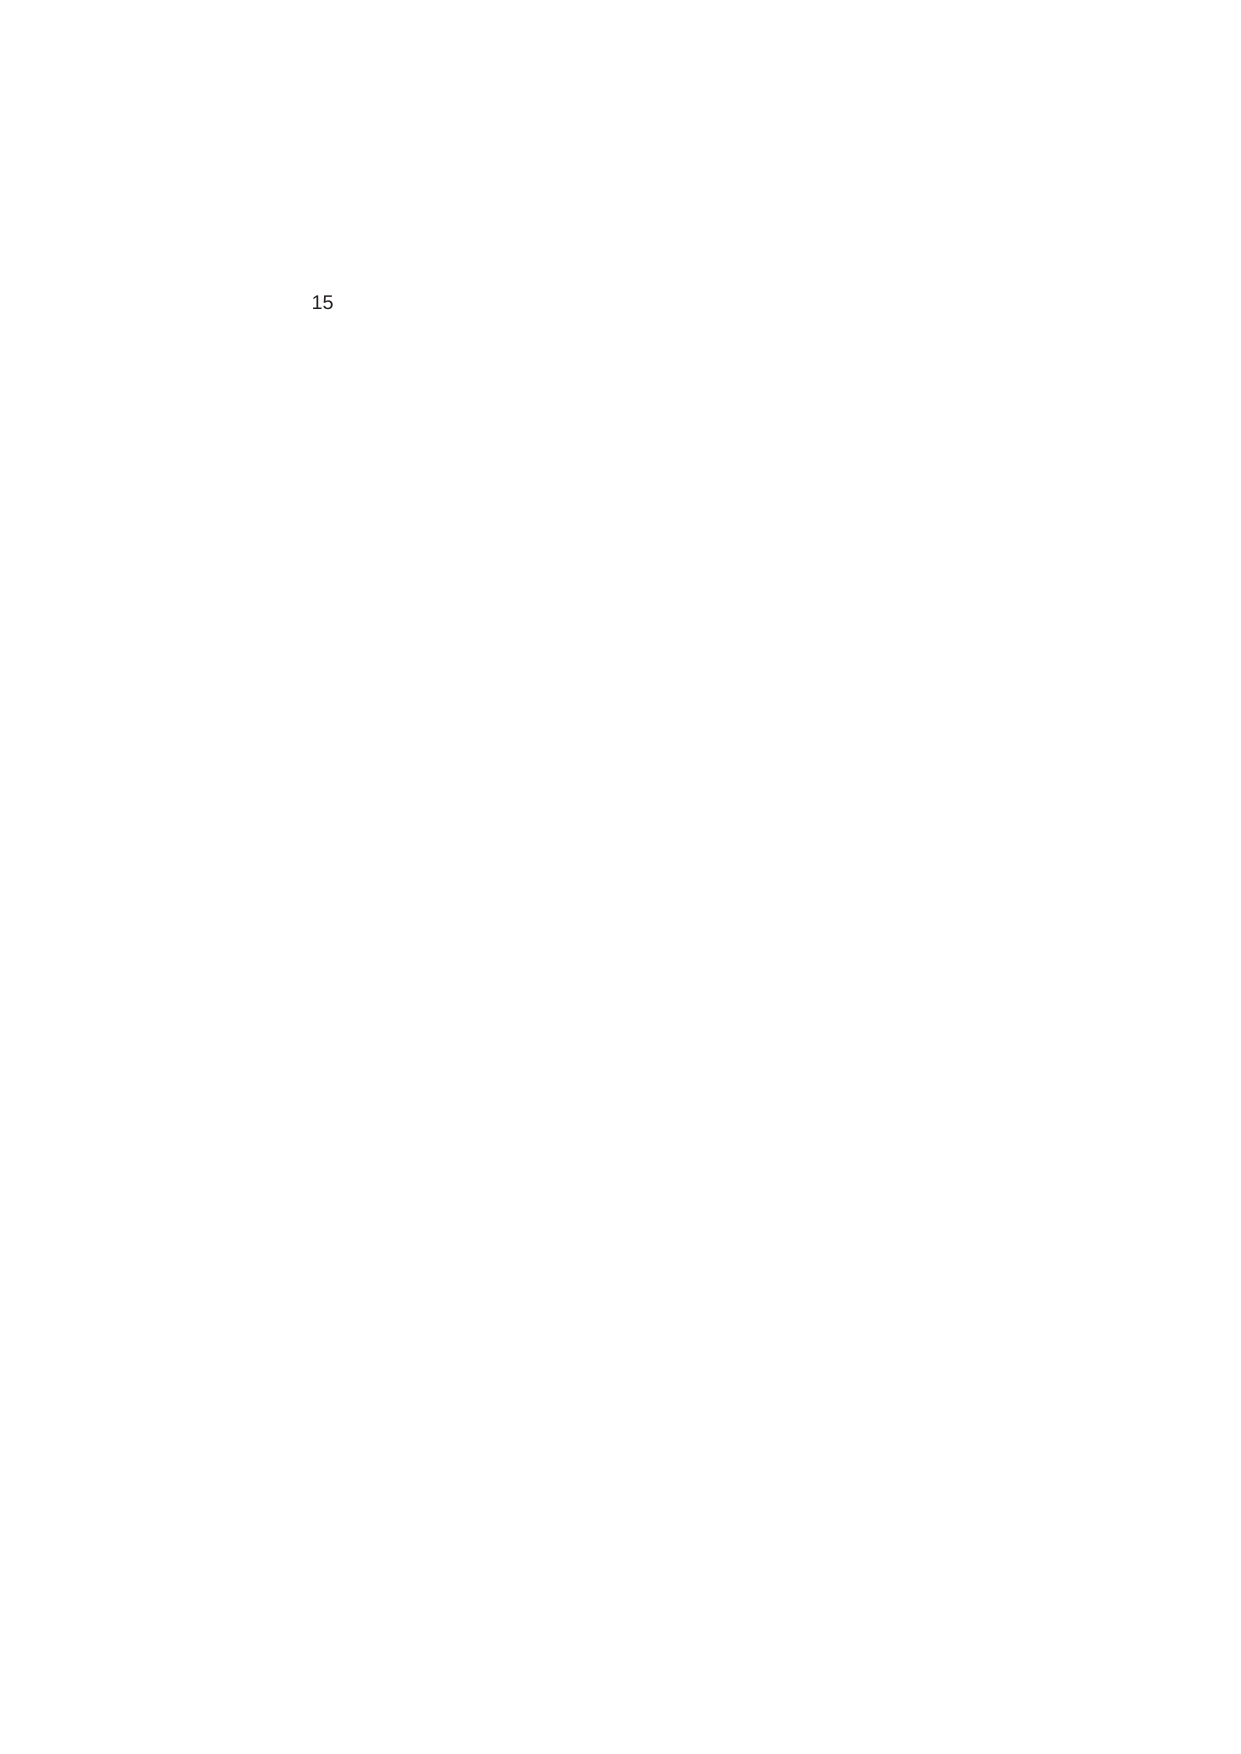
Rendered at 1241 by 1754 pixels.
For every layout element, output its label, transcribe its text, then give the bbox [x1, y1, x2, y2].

text 15 [311, 291, 690, 314]
